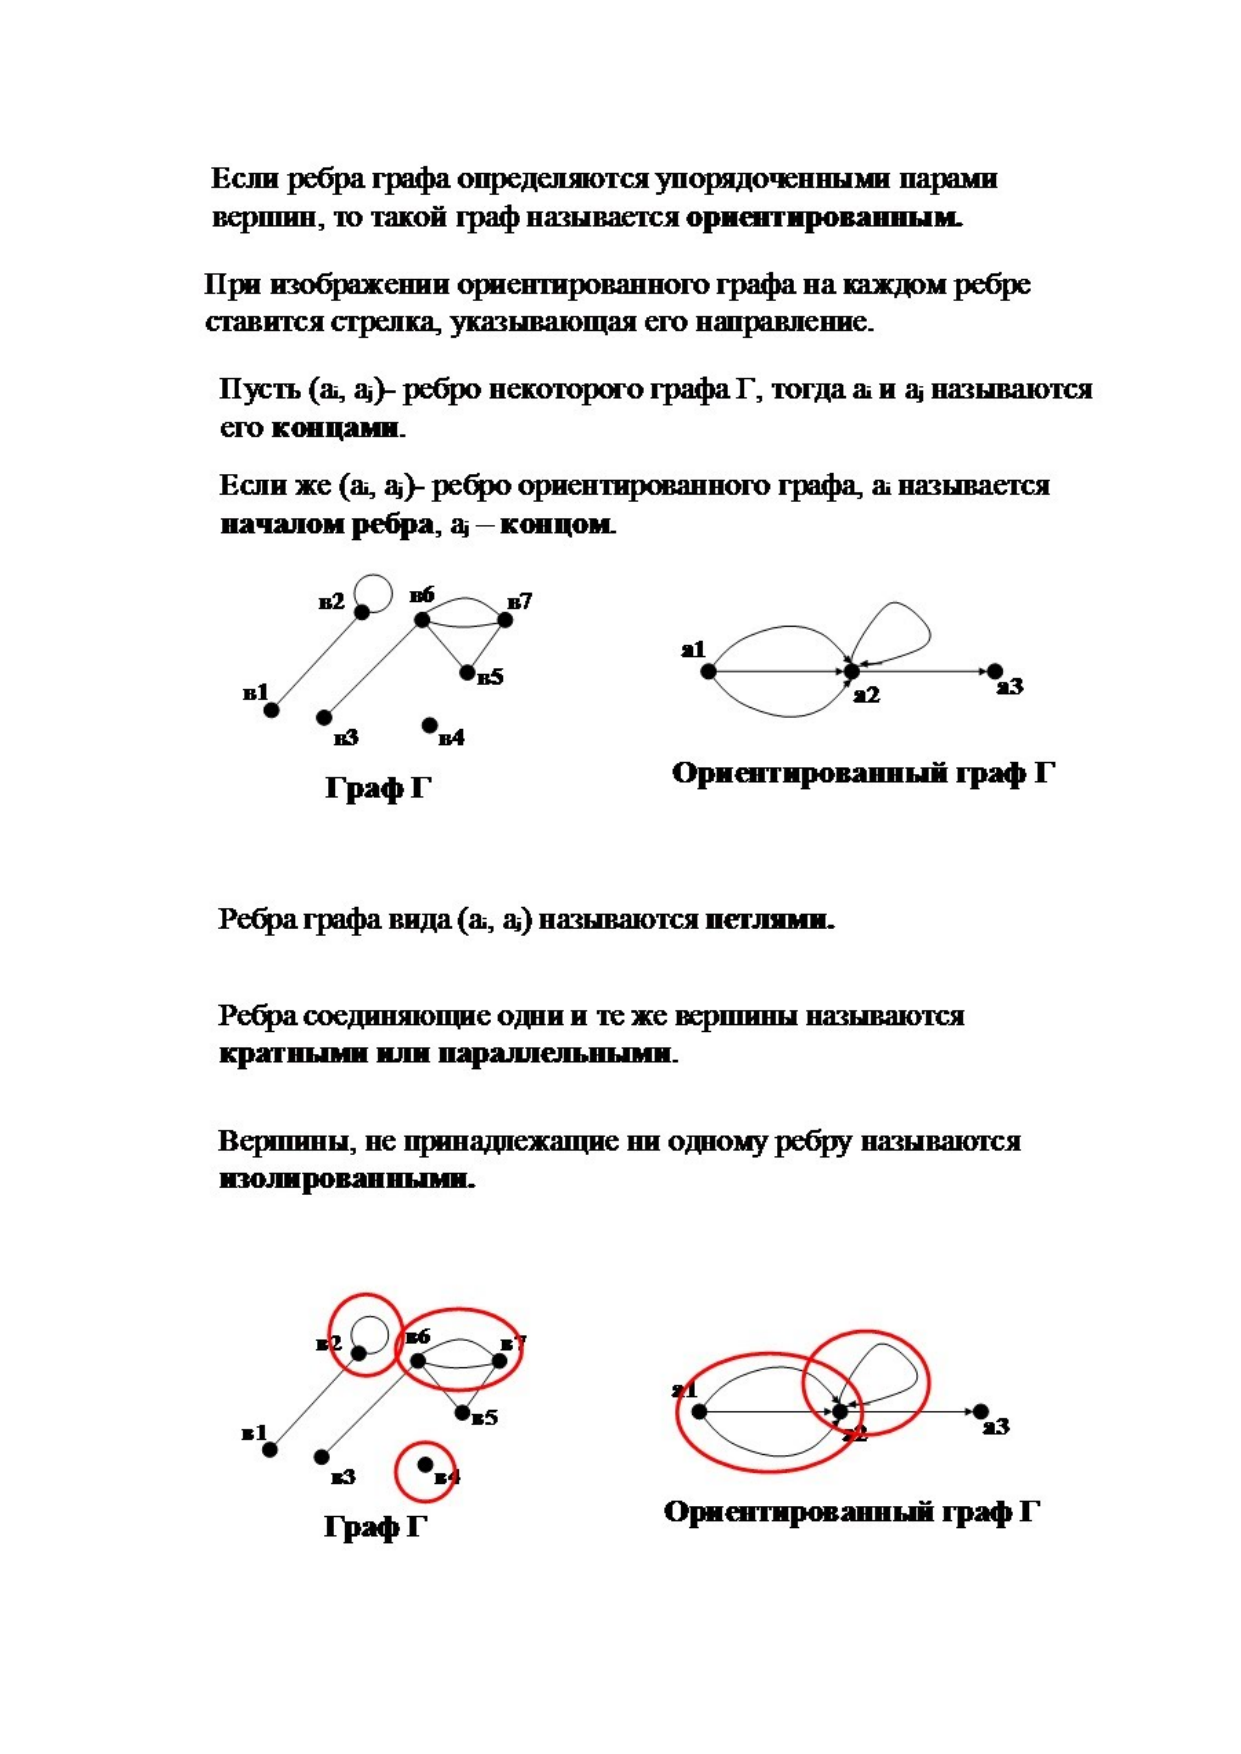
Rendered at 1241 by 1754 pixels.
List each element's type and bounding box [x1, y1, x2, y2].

picture [177, 118, 1152, 1618]
